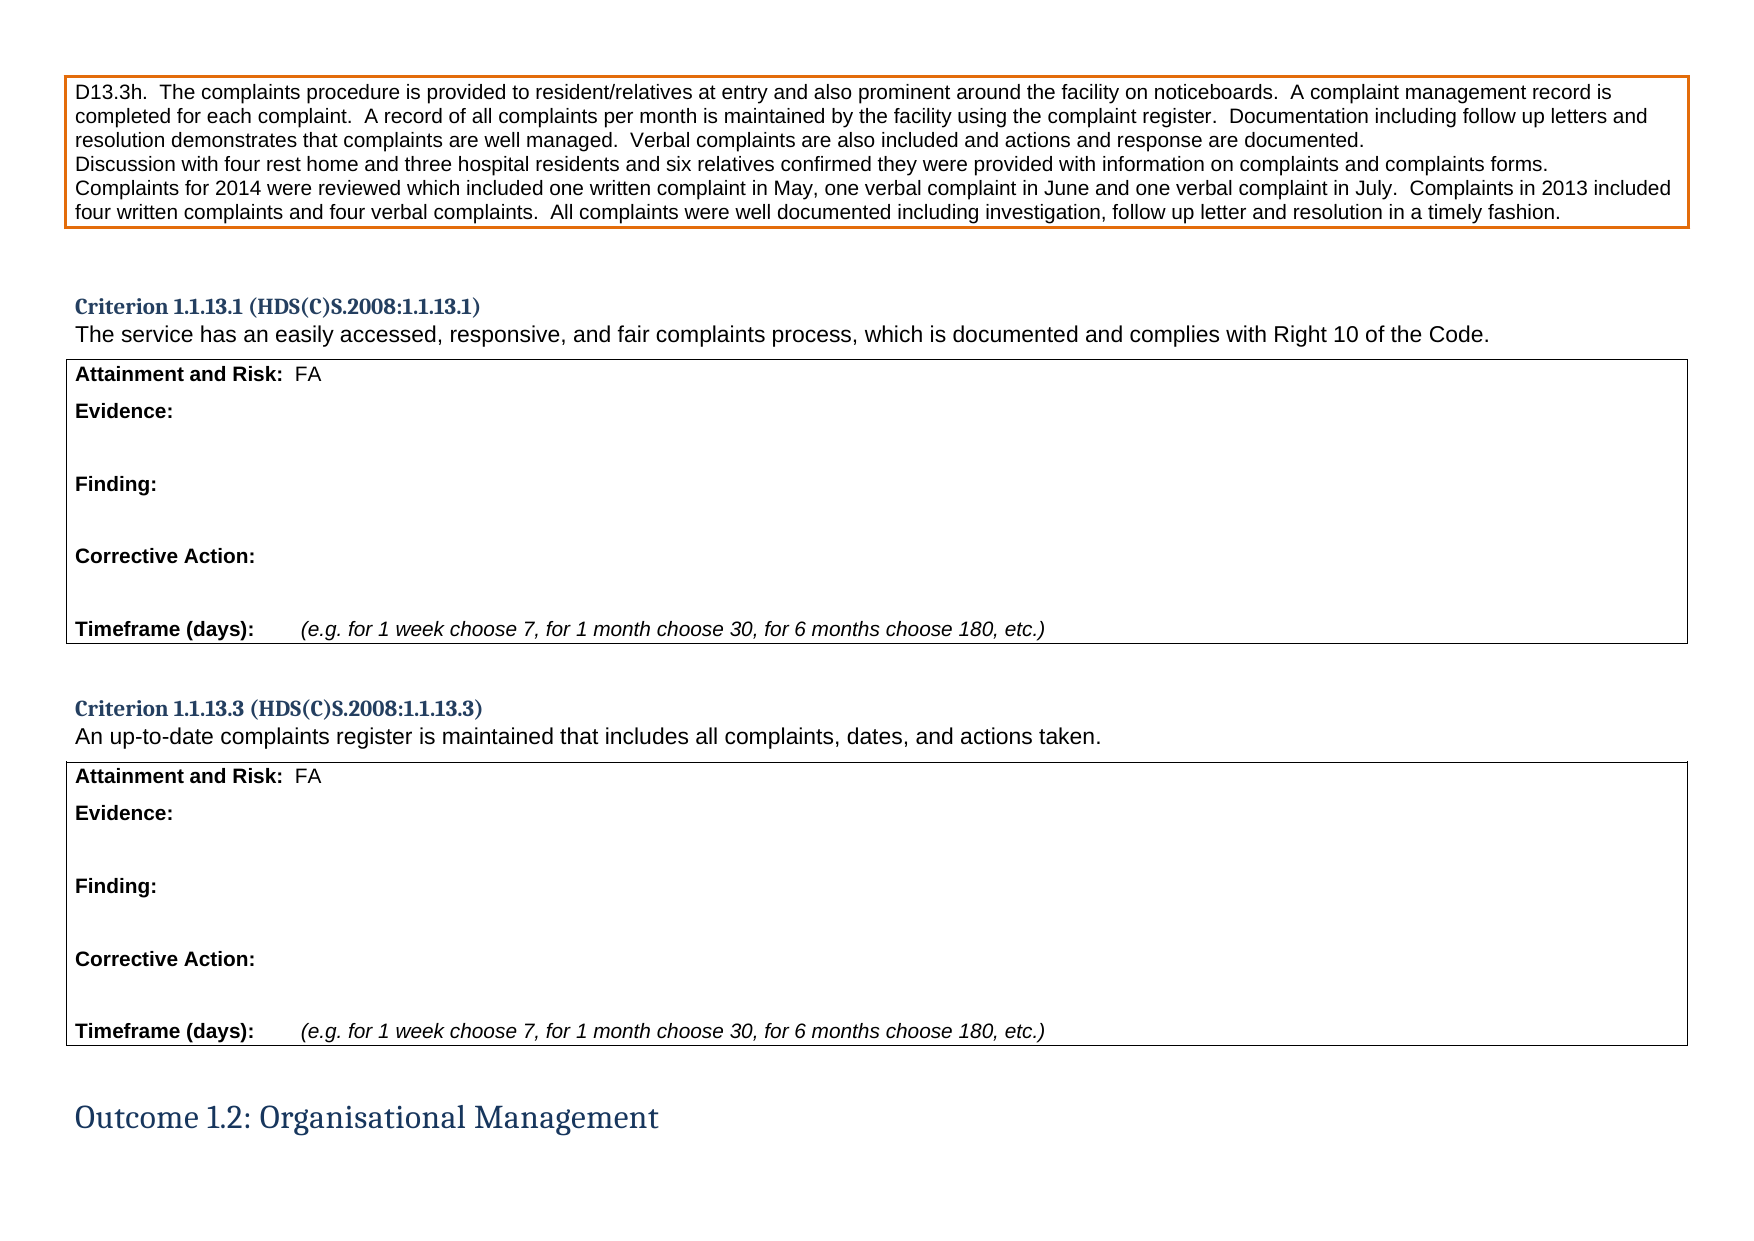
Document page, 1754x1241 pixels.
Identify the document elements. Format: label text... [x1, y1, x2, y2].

text Timeframe (days): (e.g. for 1 week choose 7, for 1 month choose 30, for 6 months choose 180, etc.) [67, 1017, 1687, 1045]
subtitle Criterion 1.1.13.1 (HDS(C)S.2008:1.1.13.1) [75, 294, 1679, 321]
subtitle Criterion 1.1.13.3 (HDS(C)S.2008:1.1.13.3) [75, 696, 1679, 723]
text Finding: [67, 871, 1687, 897]
text The service has an easily accessed, responsive, and fair complaints process, which is documented and complies with Right 10 of the Code. [75, 321, 1679, 347]
text Attainment and Risk: FA [67, 763, 1687, 788]
text Corrective Action: [67, 542, 1687, 568]
text Attainment and Risk: FA [67, 360, 1687, 386]
text Corrective Action: [67, 944, 1687, 970]
text D13.3h. The complaints procedure is provided to resident/relatives at entry and also prominent around the facility on noticeboards. A complaint management record is completed for each complaint. A record of all complaints per month is maintained by the facility using the complaint register. Documentation including follow up letters and resolution demonstrates that complaints are well managed. Verbal complaints are also included and actions and response are documented. Discussion with four rest home and three hospital residents and six relatives confirmed they were provided with information on complaints and complaints forms. Complaints for 2014 were reviewed which included one written complaint in May, one verbal complaint in June and one verbal complaint in July. Complaints in 2013 included four written complaints and four verbal complaints. All complaints were well documented including investigation, follow up letter and resolution in a timely fashion. [67, 78, 1687, 226]
text Evidence: [67, 798, 1687, 824]
text Evidence: [67, 396, 1687, 422]
subtitle Outcome 1.2: Organisational Management [75, 1098, 1679, 1137]
text Finding: [67, 469, 1687, 495]
text An up-to-date complaints register is maintained that includes all complaints, dates, and actions taken. [75, 723, 1679, 749]
text Timeframe (days): (e.g. for 1 week choose 7, for 1 month choose 30, for 6 months choose 180, etc.) [67, 614, 1687, 643]
